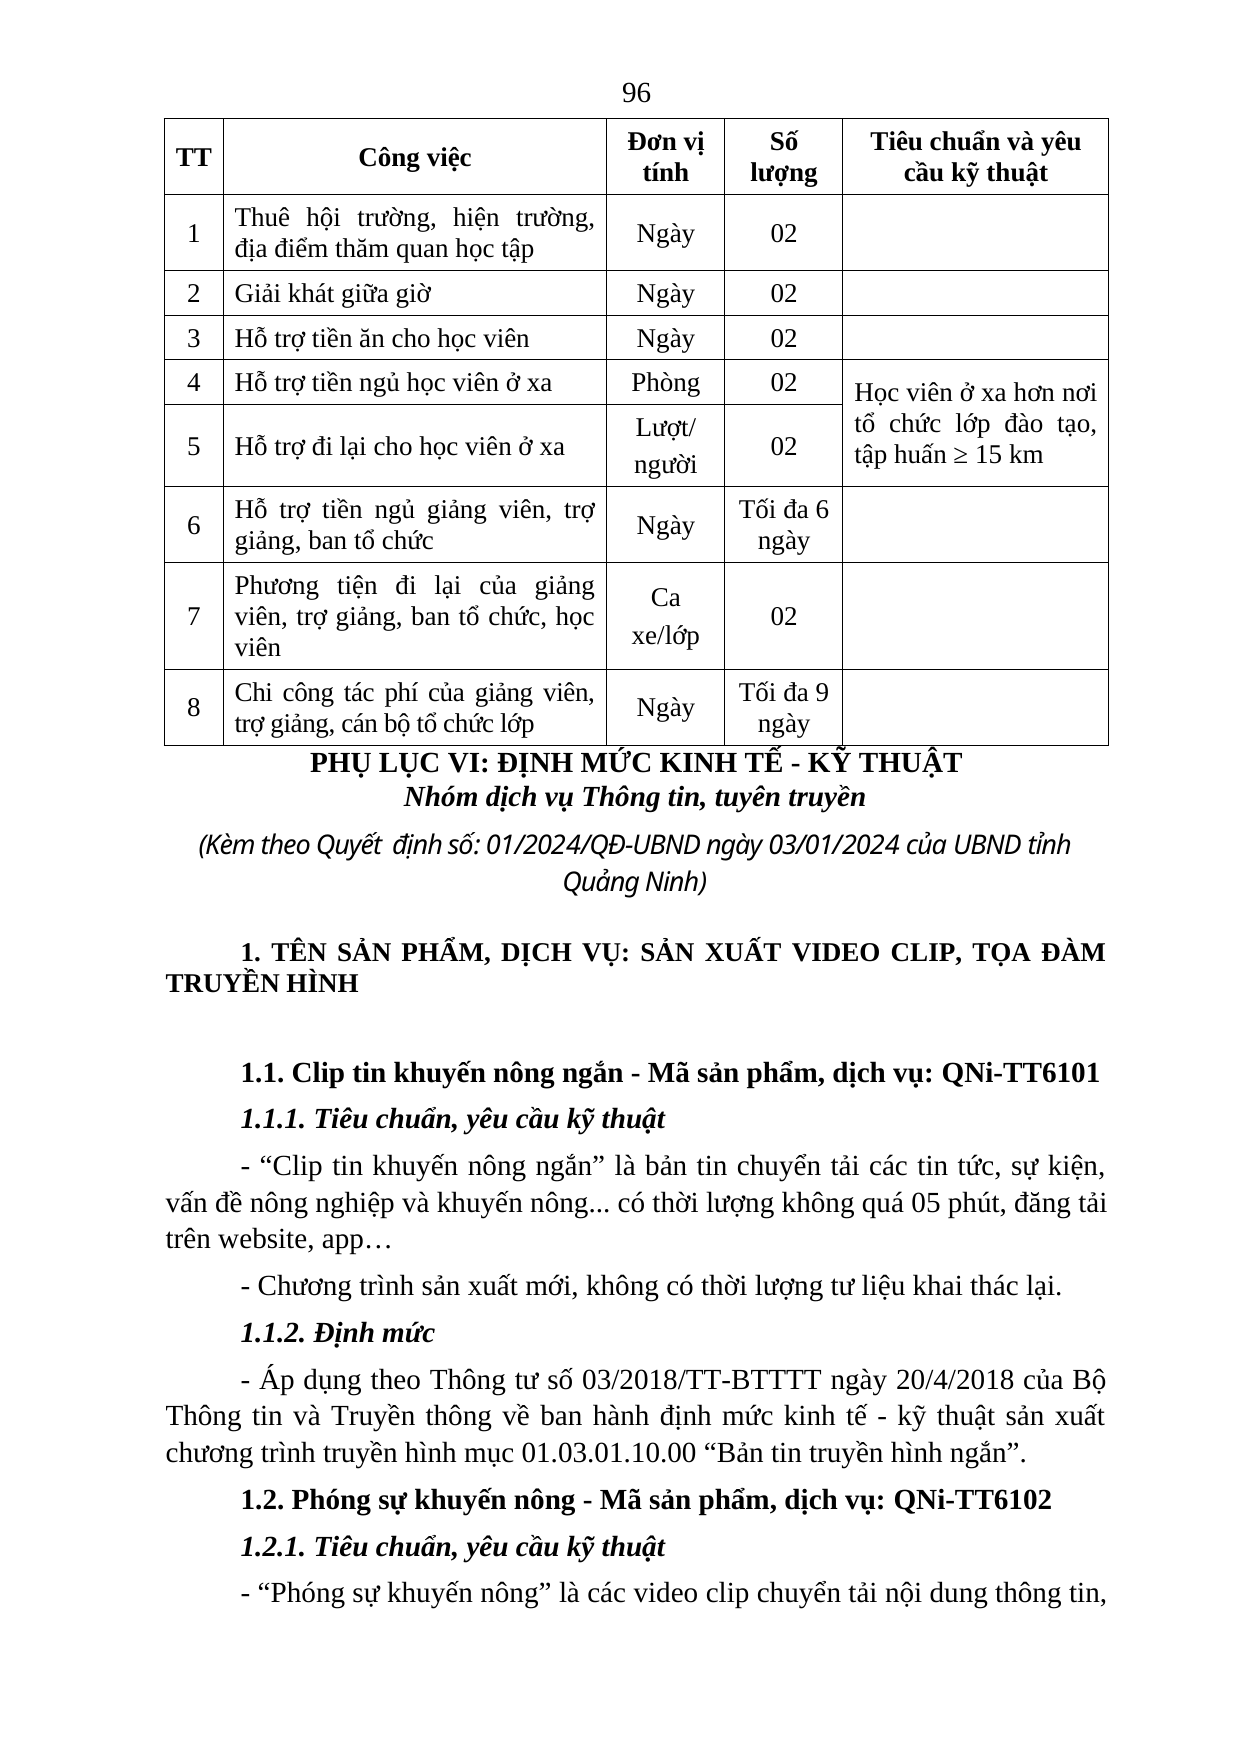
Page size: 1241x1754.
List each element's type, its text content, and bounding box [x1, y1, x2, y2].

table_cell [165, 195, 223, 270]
text 1.1. Clip tin khuyến nông ngắn - Mã sản phẩm, dịch vụ: QNi-TT6101 [165, 1053, 1107, 1089]
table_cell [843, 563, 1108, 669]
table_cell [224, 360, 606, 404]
text 1. TÊN SẢN PHẨM, DỊCH VỤ: SẢN XUẤT VIDEO CLIP, TỌA ĐÀM TRUYỀN HÌNH [165, 936, 1107, 999]
text 1.1.1. Tiêu chuẩn, yêu cầu kỹ thuật [165, 1100, 1107, 1136]
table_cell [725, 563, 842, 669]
text (Kèm theo Quyết định số: 01/2024/QĐ-UBND ngày 03/01/2024 của UBND tỉnh Quảng Ninh) [165, 825, 1107, 899]
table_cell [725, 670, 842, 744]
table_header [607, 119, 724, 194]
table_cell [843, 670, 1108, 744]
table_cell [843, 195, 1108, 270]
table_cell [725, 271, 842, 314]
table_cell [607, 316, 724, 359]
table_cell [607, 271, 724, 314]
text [165, 1574, 1107, 1610]
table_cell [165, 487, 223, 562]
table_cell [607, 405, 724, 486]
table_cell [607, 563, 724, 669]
text 1.2.1. Tiêu chuẩn, yêu cầu kỹ thuật [165, 1527, 1107, 1563]
text PHỤ LỤC VI: ĐỊNH MỨC KINH TẾ - KỸ THUẬT [165, 746, 1107, 779]
text 1.1.2. Định mức [165, 1313, 1107, 1350]
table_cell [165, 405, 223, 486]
text Nhóm dịch vụ Thông tin, tuyên truyền [165, 779, 1107, 813]
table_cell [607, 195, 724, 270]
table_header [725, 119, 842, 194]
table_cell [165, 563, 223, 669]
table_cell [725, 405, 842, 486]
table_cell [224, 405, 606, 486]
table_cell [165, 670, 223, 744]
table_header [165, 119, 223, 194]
text - Chương trình sản xuất mới, không có thời lượng tư liệu khai thác lại. [165, 1266, 1107, 1303]
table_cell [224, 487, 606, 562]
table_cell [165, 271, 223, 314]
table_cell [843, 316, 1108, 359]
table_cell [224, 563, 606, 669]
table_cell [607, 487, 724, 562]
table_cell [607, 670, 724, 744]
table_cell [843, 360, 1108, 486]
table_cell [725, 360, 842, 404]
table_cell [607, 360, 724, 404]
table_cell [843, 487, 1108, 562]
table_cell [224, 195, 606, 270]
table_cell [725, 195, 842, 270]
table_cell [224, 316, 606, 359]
text - Áp dụng theo Thông tư số 03/2018/TT-BTTTT ngày 20/4/2018 của Bộ Thông tin và Truyền thông về ban hành định mức kinh tế - kỹ thuật sản xuất chương trình truyền hình mục 01.03.01.10.00 “Bản tin truyền hình ngắn”. [165, 1360, 1107, 1469]
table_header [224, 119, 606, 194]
text - “Clip tin khuyến nông ngắn” là bản tin chuyển tải các tin tức, sự kiện, vấn đề nông nghiệp và khuyến nông... có thời lượng không quá 05 phút, đăng tải trên website, app… [165, 1147, 1107, 1256]
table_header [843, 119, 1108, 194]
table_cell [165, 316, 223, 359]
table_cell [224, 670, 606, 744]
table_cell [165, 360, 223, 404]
text 1.2. Phóng sự khuyến nông - Mã sản phẩm, dịch vụ: QNi-TT6102 [165, 1480, 1107, 1516]
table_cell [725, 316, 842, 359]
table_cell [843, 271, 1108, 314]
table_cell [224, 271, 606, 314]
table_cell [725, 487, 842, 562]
